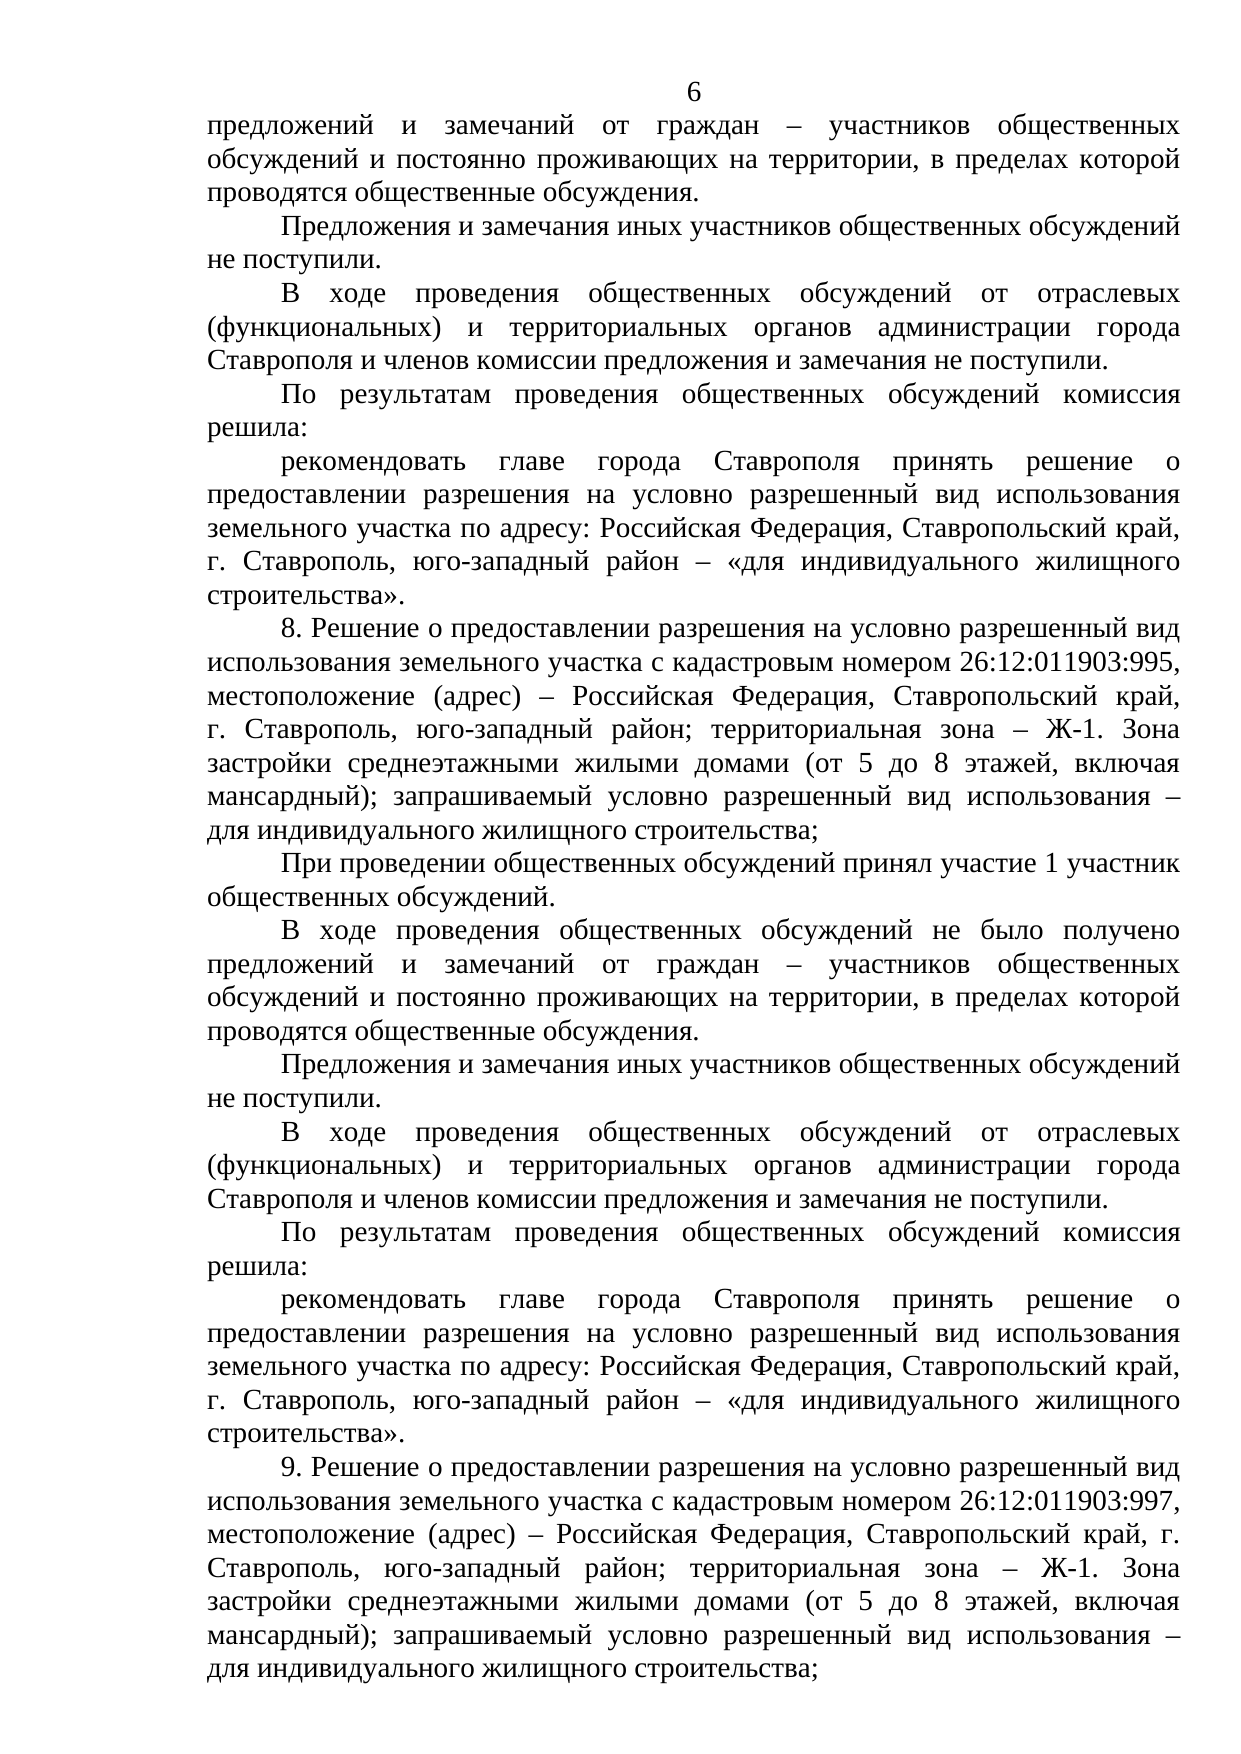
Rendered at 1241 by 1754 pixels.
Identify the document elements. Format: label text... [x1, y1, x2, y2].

text рекомендовать главе города Ставрополя принять решение о предоставлении разрешения на условно разрешенный вид использования земельного участка по адресу: Российская Федерация, Ставропольский край, г. Ставрополь, юго-западный район – «для индивидуального жилищного строительства». [207, 443, 1181, 611]
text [207, 107, 1181, 208]
text В ходе проведения общественных обсуждений от отраслевых (функциональных) и территориальных органов администрации города Ставрополя и членов комиссии предложения и замечания не поступили. [207, 275, 1181, 376]
text В ходе проведения общественных обсуждений от отраслевых (функциональных) и территориальных органов администрации города Ставрополя и членов комиссии предложения и замечания не поступили. [207, 1114, 1181, 1214]
text 8. Решение о предоставлении разрешения на условно разрешенный вид использования земельного участка с кадастровым номером 26:12:011903:995, местоположение (адрес) – Российская Федерация, Ставропольский край, г. Ставрополь, юго-западный район; территориальная зона – Ж-1. Зона застройки среднеэтажными жилыми домами (от 5 до 8 этажей, включая мансардный); запрашиваемый условно разрешенный вид использования – для индивидуального жилищного строительства; [207, 611, 1181, 845]
text 9. Решение о предоставлении разрешения на условно разрешенный вид использования земельного участка с кадастровым номером 26:12:011903:997, местоположение (адрес) – Российская Федерация, Ставропольский край, г. Ставрополь, юго-западный район; территориальная зона – Ж-1. Зона застройки среднеэтажными жилыми домами (от 5 до 8 этажей, включая мансардный); запрашиваемый условно разрешенный вид использования – для индивидуального жилищного строительства; [207, 1449, 1181, 1684]
text По результатам проведения общественных обсуждений комиссия решила: [207, 376, 1181, 443]
text рекомендовать главе города Ставрополя принять решение о предоставлении разрешения на условно разрешенный вид использования земельного участка по адресу: Российская Федерация, Ставропольский край, г. Ставрополь, юго-западный район – «для индивидуального жилищного строительства». [207, 1281, 1181, 1449]
text Предложения и замечания иных участников общественных обсуждений не поступили. [207, 1047, 1181, 1114]
text При проведении общественных обсуждений принял участие 1 участник общественных обсуждений. [207, 845, 1181, 912]
text По результатам проведения общественных обсуждений комиссия решила: [207, 1214, 1181, 1281]
text Предложения и замечания иных участников общественных обсуждений не поступили. [207, 208, 1181, 275]
